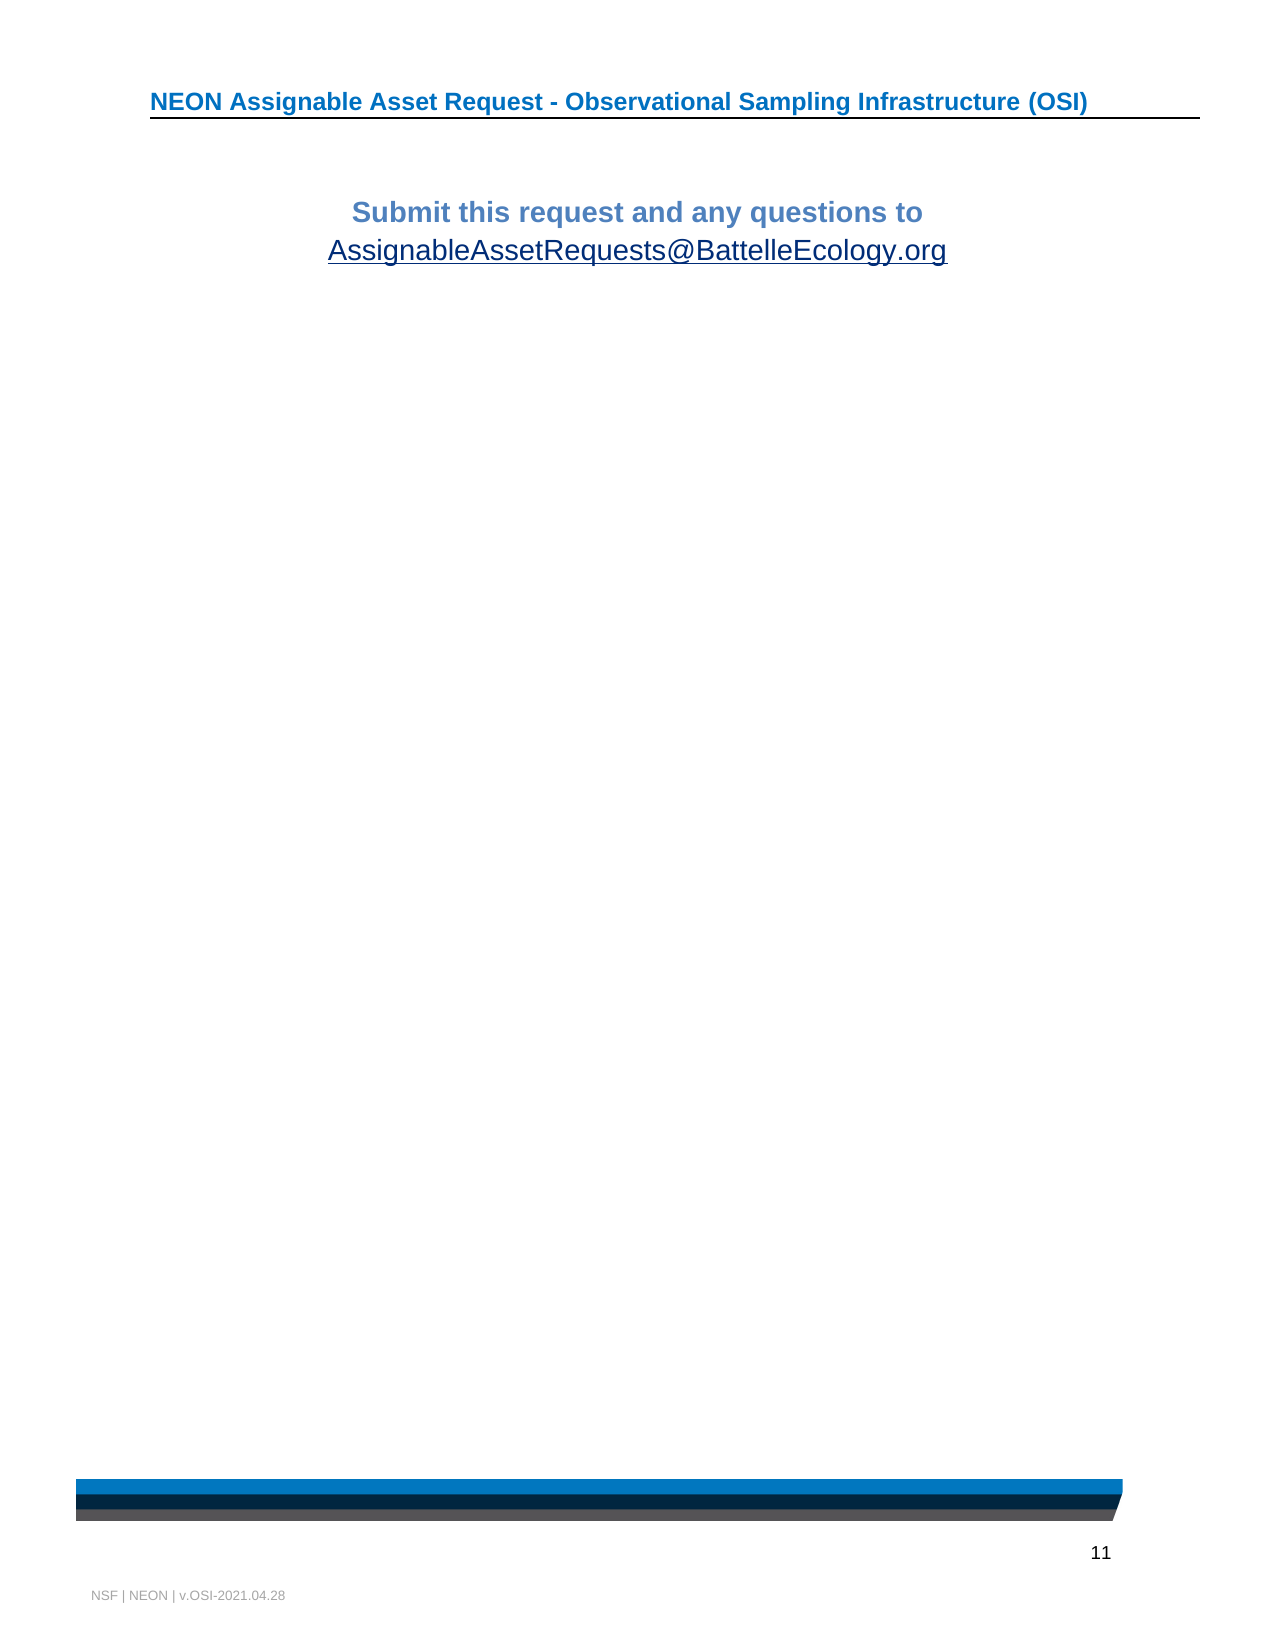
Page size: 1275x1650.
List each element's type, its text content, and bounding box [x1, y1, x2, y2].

text Submit this request and any questions to AssignableAssetRequests@BattelleEcology.org [187, 195, 1087, 267]
picture [76, 1479, 1123, 1521]
